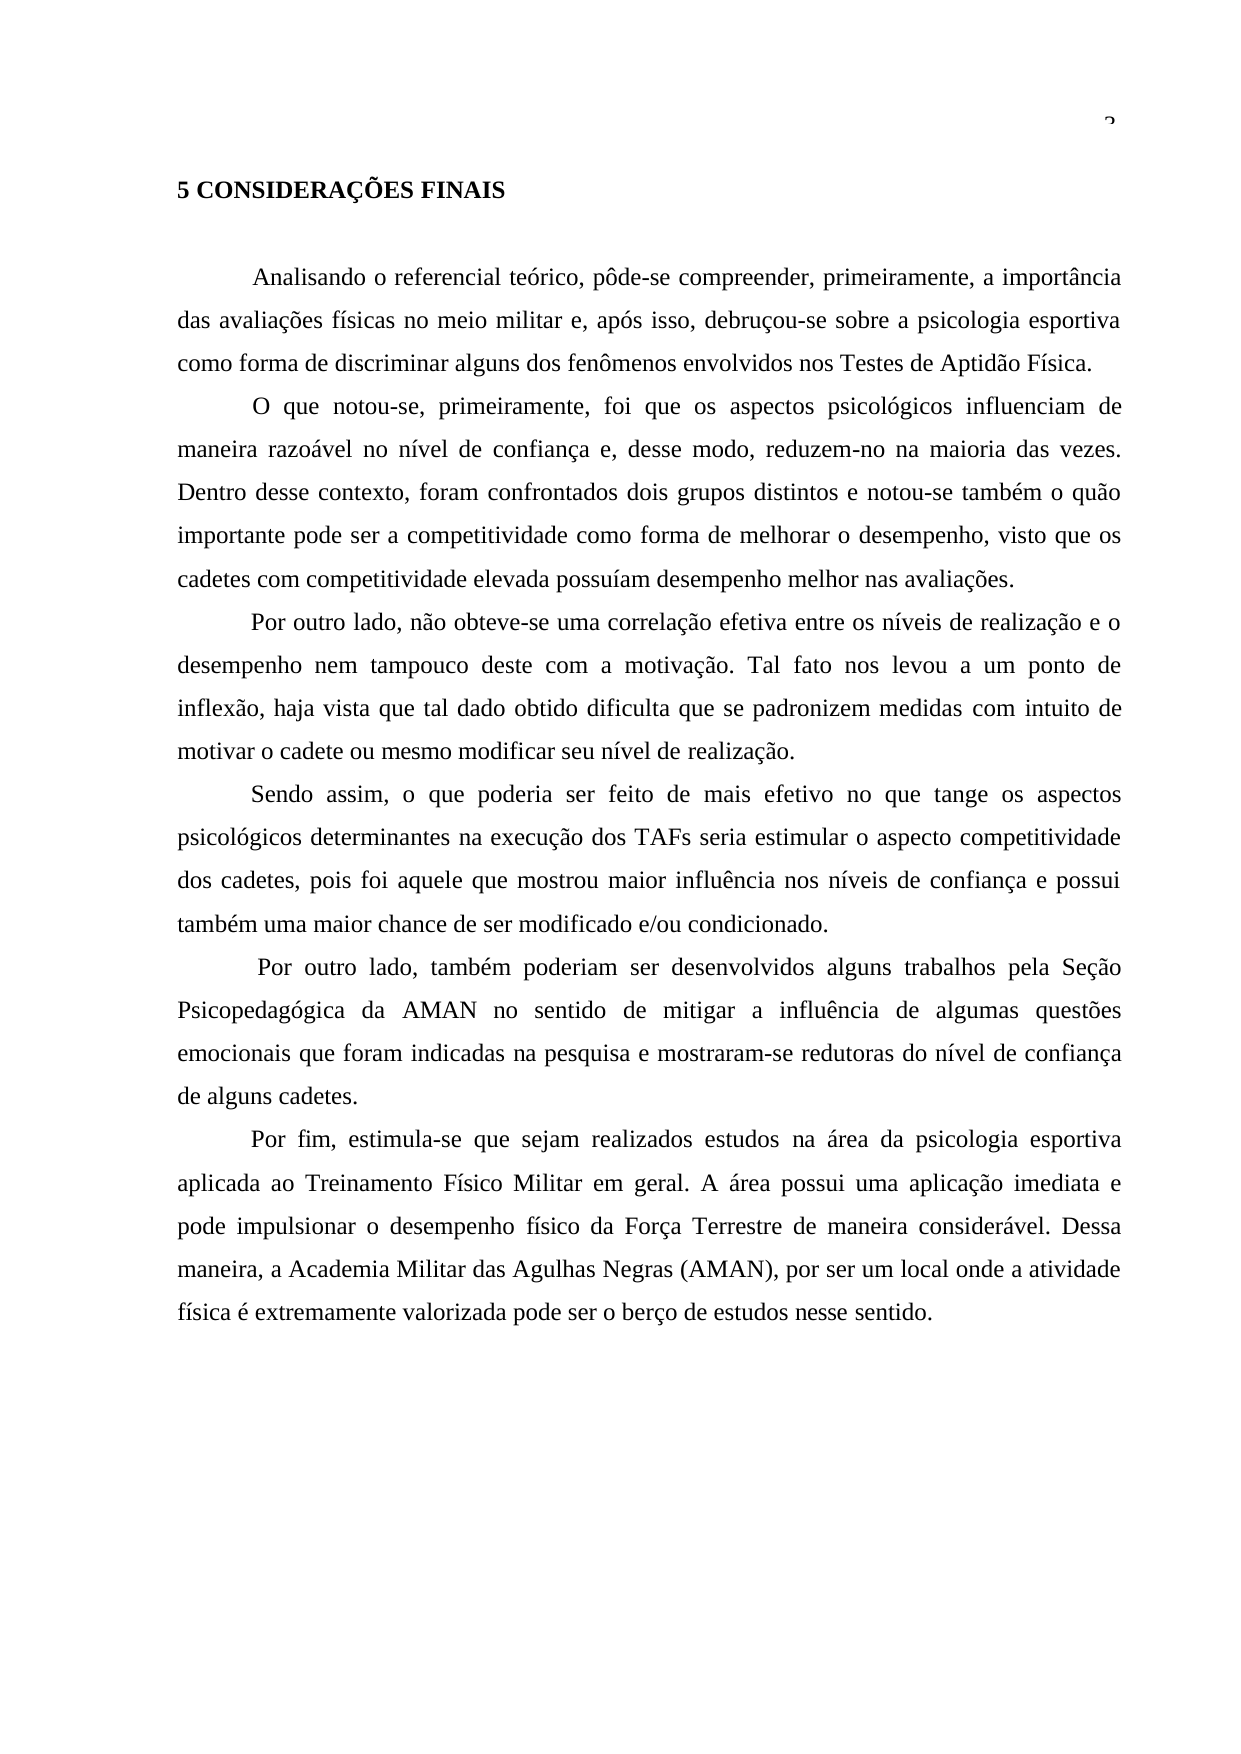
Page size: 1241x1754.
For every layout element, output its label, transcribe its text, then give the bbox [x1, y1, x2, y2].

text Por fim, estimula-se que sejam realizados estudos na área da psicologia esportiva aplicada ao Treinamento Físico Militar em geral. A área possui uma aplicação imediata e pode impulsionar o desempenho físico da Força Terrestre de maneira considerável. Dessa maneira, a Academia Militar das Agulhas Negras (AMAN), por ser um local onde a atividade física é extremamente valorizada pode ser o berço de estudos nesse sentido. [177, 1124, 1122, 1326]
text Por outro lado, também poderiam ser desenvolvidos alguns trabalhos pela Seção Psicopedagógica da AMAN no sentido de mitigar a influência de algumas questões emocionais que foram indicadas na pesquisa e mostraram-se redutoras do nível de confiança de alguns cadetes. [177, 952, 1122, 1110]
text O que notou-se, primeiramente, foi que os aspectos psicológicos influenciam de maneira razoável no nível de confiança e, desse modo, reduzem-no na maioria das vezes. Dentro desse contexto, foram confrontados dois grupos distintos e notou-se também o quão importante pode ser a competitividade como forma de melhorar o desempenho, visto que os cadetes com competitividade elevada possuíam desempenho melhor nas avaliações. [177, 391, 1122, 592]
text Por outro lado, não obteve-se uma correlação efetiva entre os níveis de realização e o desempenho nem tampouco deste com a motivação. Tal fato nos levou a um ponto de inflexão, haja vista que tal dado obtido dificulta que se padronizem medidas com intuito de motivar o cadete ou mesmo modificar seu nível de realização. [177, 607, 1122, 765]
text Analisando o referencial teórico, pôde-se compreender, primeiramente, a importância das avaliações físicas no meio militar e, após isso, debruçou-se sobre a psicologia esportiva como forma de discriminar alguns dos fenômenos envolvidos nos Testes de Aptidão Física. [177, 262, 1122, 377]
subtitle CONSIDERAÇÕES FINAIS [177, 176, 1184, 204]
text Sendo assim, o que poderia ser feito de mais efetivo no que tange os aspectos psicológicos determinantes na execução dos TAFs seria estimular o aspecto competitividade dos cadetes, pois foi aquele que mostrou maior influência nos níveis de confiança e possui também uma maior chance de ser modificado e/ou condicionado. [177, 779, 1122, 937]
